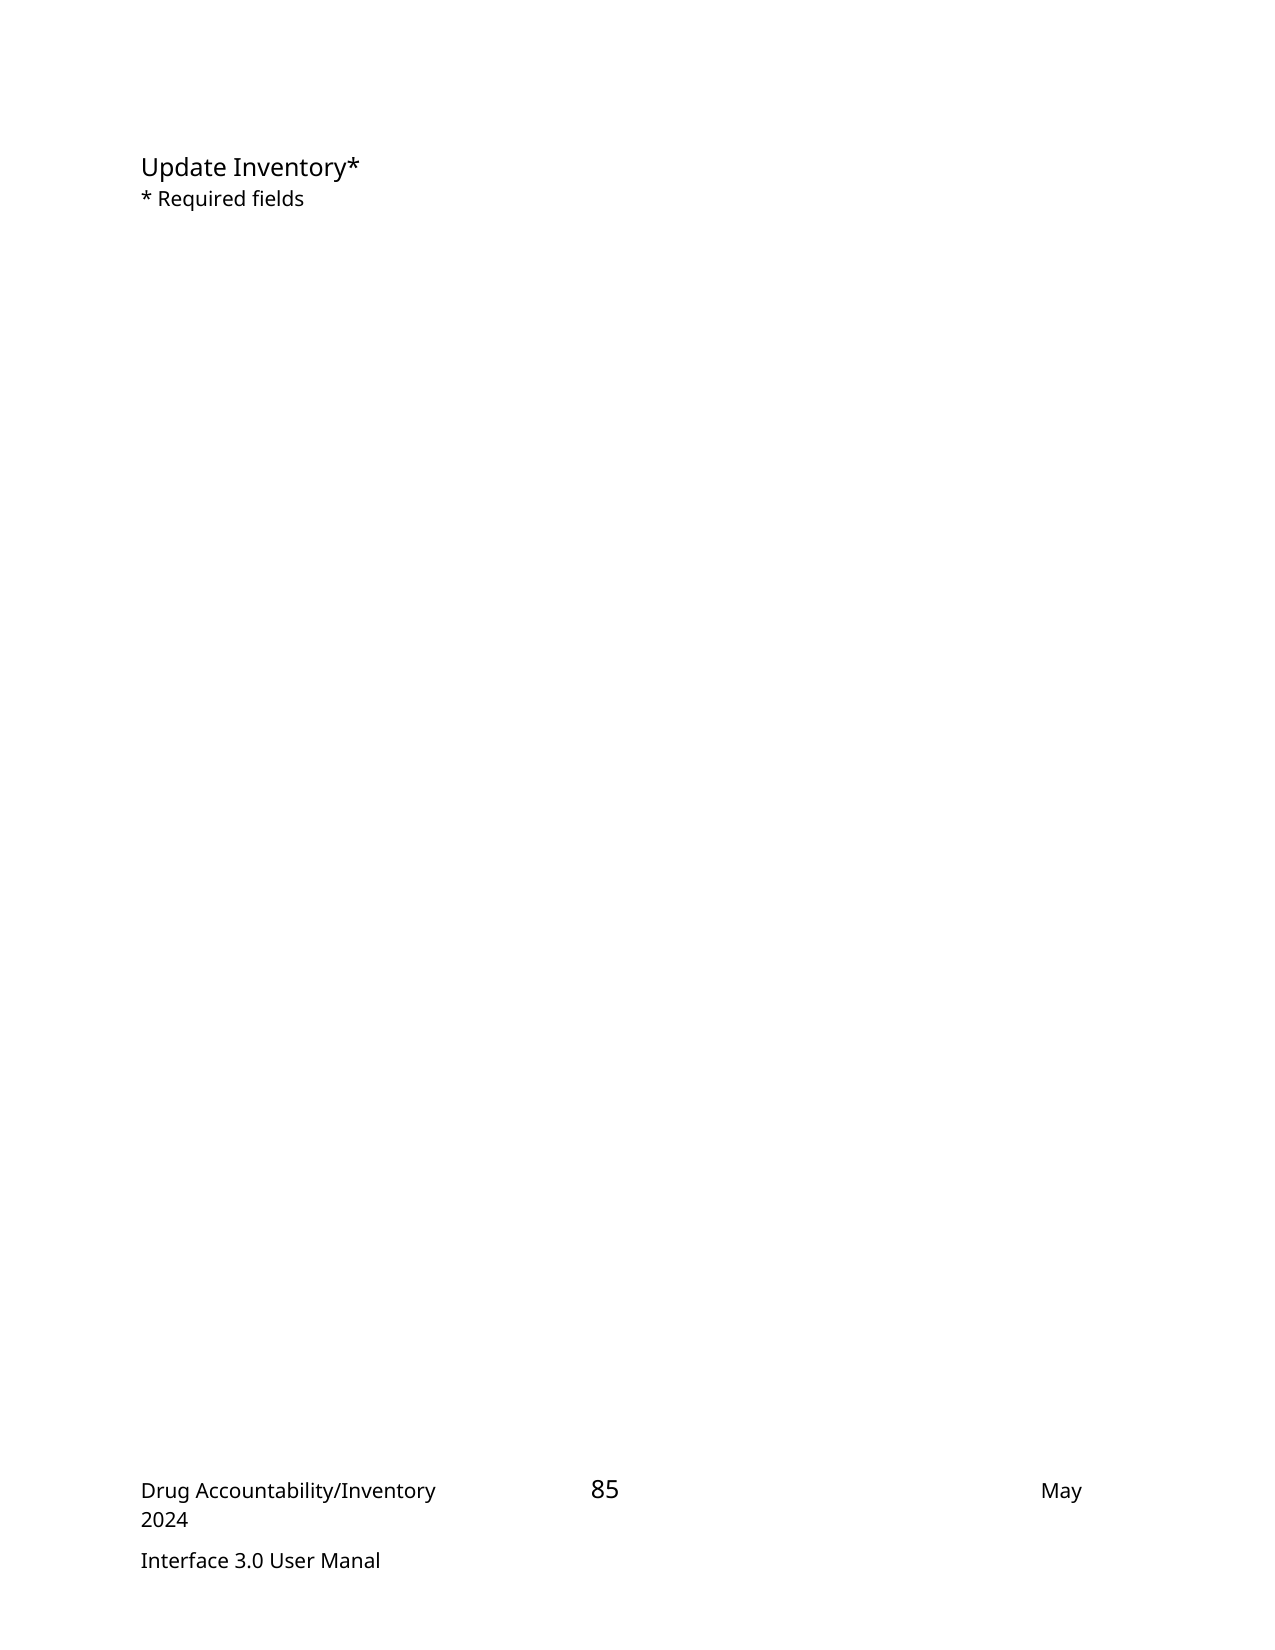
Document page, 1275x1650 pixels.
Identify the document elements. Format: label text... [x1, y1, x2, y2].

text * Required fields [141, 184, 1134, 212]
text Update Inventory* [141, 150, 1134, 184]
